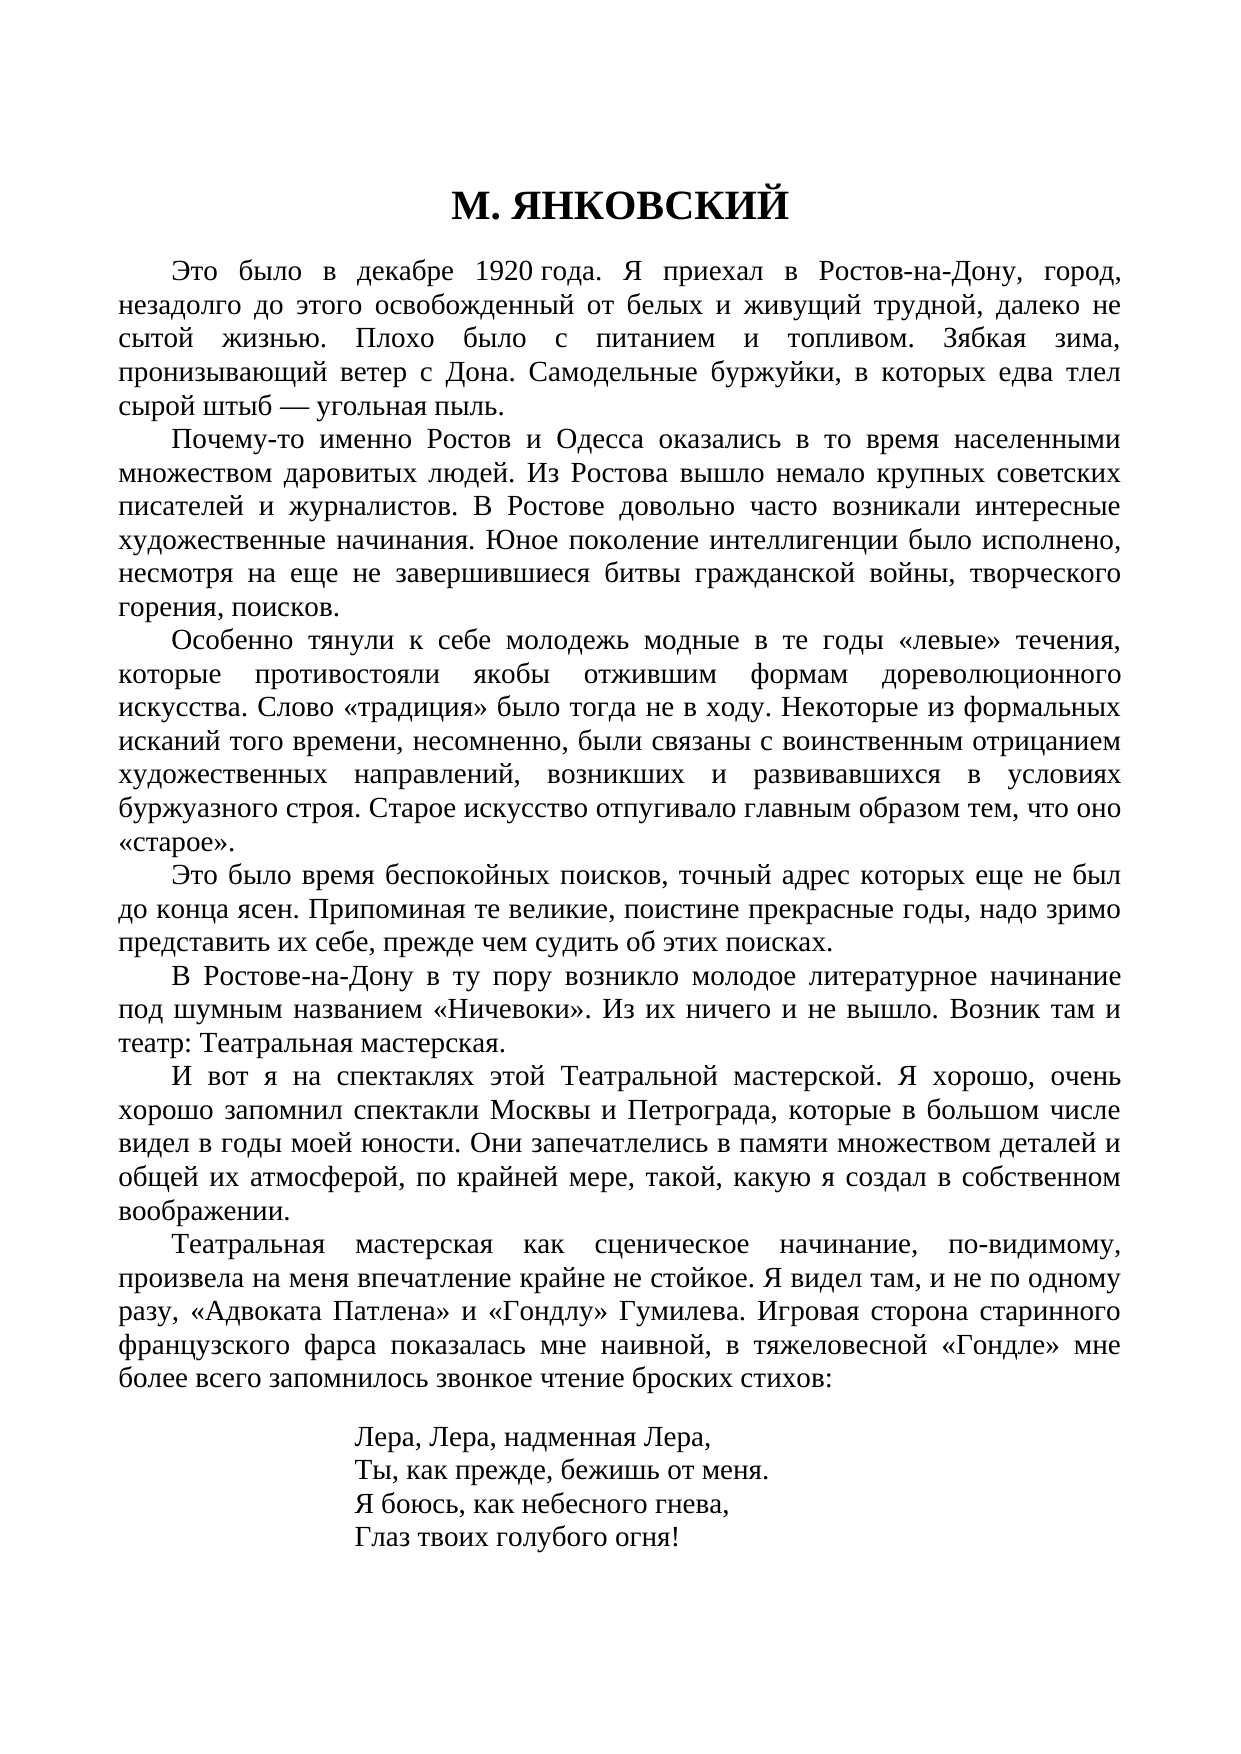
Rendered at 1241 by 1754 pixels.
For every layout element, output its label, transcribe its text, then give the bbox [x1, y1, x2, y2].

text Особенно тянули к себе молодежь модные в те годы «левые» течения, которые противостояли якобы отжившим формам дореволюционного искусства. Слово «традиция» было тогда не в ходу. Некоторые из формальных исканий того времени, несомненно, были связаны с воинственным отрицанием художественных направлений, возникших и развивавшихся в условиях буржуазного строя. Старое искусство отпугивало главным образом тем, что оно «старое». [118, 622, 1122, 857]
text Почему-то именно Ростов и Одесса оказались в то время населенными множеством даровитых людей. Из Ростова вышло немало крупных советских писателей и журналистов. В Ростове довольно часто возникали интересные художественные начинания. Юное поколение интеллигенции было исполнено, несмотря на еще не завершившиеся битвы гражданской войны, творческого горения, поисков. [118, 421, 1122, 622]
text В Ростове-на-Дону в ту пору возникло молодое литературное начинание под шумным названием «Ничевоки». Из их ничего и не вышло. Возник там и театр: Театральная мастерская. [118, 958, 1122, 1058]
text Это было в декабре 1920 года. Я приехал в Ростов-на-Дону, город, незадолго до этого освобожденный от белых и живущий трудной, далеко не сытой жизнью. Плохо было с питанием и топливом. Зябкая зима, пронизывающий ветер с Дона. Самодельные буржуйки, в которых едва тлел сырой штыб — угольная пыль. [118, 253, 1122, 421]
subtitle {117} М. Янковский [118, 181, 1122, 228]
text И вот я на спектаклях этой Театральной мастерской. Я хорошо, очень хорошо запомнил спектакли Москвы и Петрограда, которые в большом числе видел в годы моей юности. Они запечатлелись в памяти множеством деталей и общей их атмосферой, по крайней мере, такой, какую я создал в собственном воображении. [118, 1058, 1122, 1226]
text {118} Театральная мастерская как сценическое начинание, по-видимому, произвела на меня впечатление крайне не стойкое. Я видел там, и не по одному разу, «Адвоката Патлена» и «Гондлу» Гумилева. Игровая сторона старинного французского фарса показалась мне наивной, в тяжеловесной «Гондле» мне более всего запомнилось звонкое чтение броских стихов: [118, 1226, 1122, 1394]
text Это было время беспокойных поисков, точный адрес которых еще не был до конца ясен. Припоминая те великие, поистине прекрасные годы, надо зримо представить их себе, прежде чем судить об этих поисках. [118, 857, 1122, 958]
text Лера, Лера, надменная Лера, Ты, как прежде, бежишь от меня. Я боюсь, как небесного гнева, Глаз твоих голубого огня! [354, 1419, 1122, 1553]
